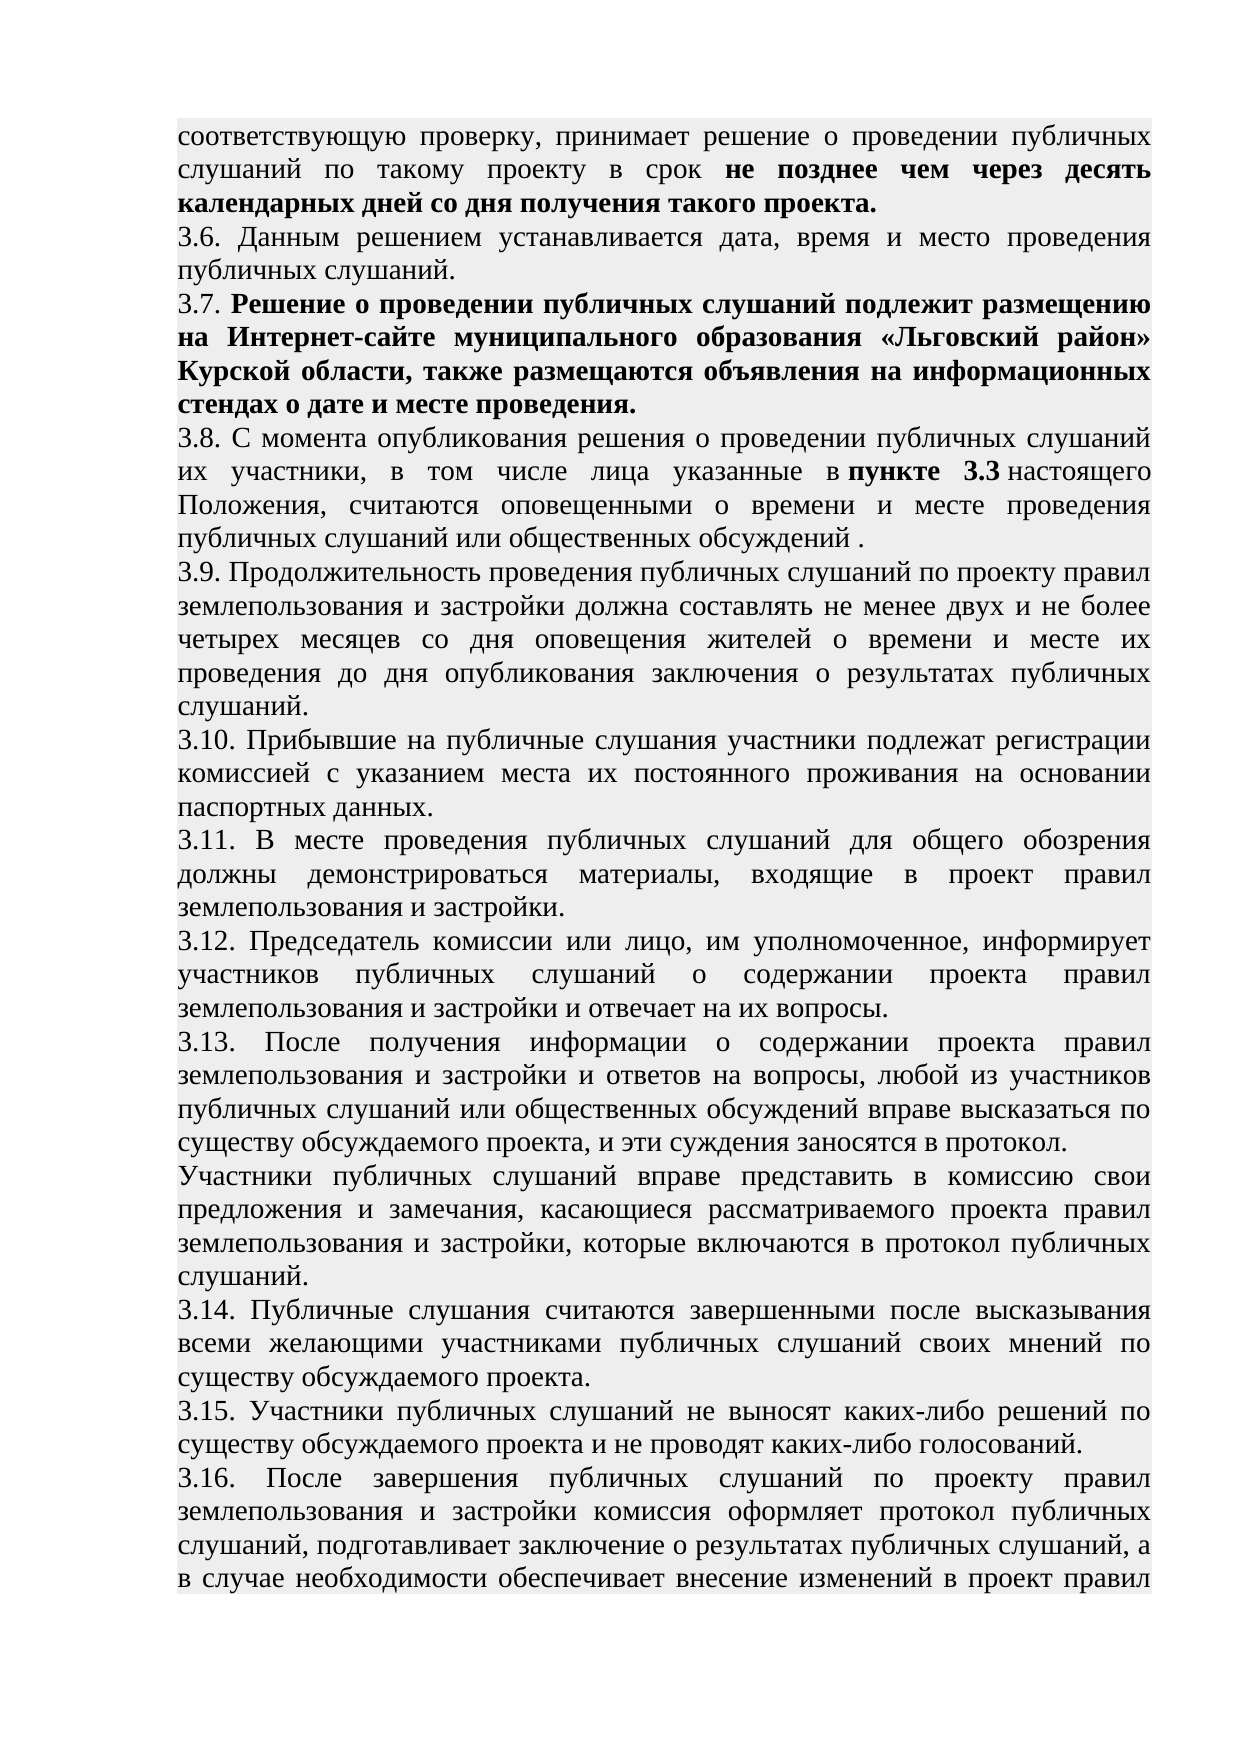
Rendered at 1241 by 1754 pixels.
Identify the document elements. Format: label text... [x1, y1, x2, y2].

text 3.15. Участники публичных слушаний не выносят каких-либо решений по существу обсуждаемого проекта и не проводят каких-либо голосований. [177, 1393, 1152, 1460]
text 3.9. Продолжительность проведения публичных слушаний по проекту правил землепользования и застройки должна составлять не менее двух и не более четырех месяцев со дня оповещения жителей о времени и месте их проведения до дня опубликования заключения о результатах публичных слушаний. [177, 554, 1152, 722]
text 3.6. Данным решением устанавливается дата, время и место проведения публичных слушаний. [177, 219, 1152, 286]
text 3.8. С момента опубликования решения о проведении публичных слушаний их участники, в том числе лица указанные в пункте 3.3 настоящего Положения, считаются оповещенными о времени и месте проведения публичных слушаний или общественных обсуждений . [177, 420, 1152, 554]
text Участники публичных слушаний вправе представить в комиссию свои предложения и замечания, касающиеся рассматриваемого проекта правил землепользования и застройки, которые включаются в протокол публичных слушаний. [177, 1158, 1152, 1292]
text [177, 1460, 1152, 1594]
text 3.14. Публичные слушания считаются завершенными после высказывания всеми желающими участниками публичных слушаний своих мнений по существу обсуждаемого проекта. [177, 1292, 1152, 1393]
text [177, 118, 1152, 219]
text 3.7. Решение о проведении публичных слушаний подлежит размещению на Интернет-сайте муниципального образования «Льговский район» Курской области, также размещаются объявления на информационных стендах о дате и месте проведения. [177, 286, 1152, 420]
text 3.10. Прибывшие на публичные слушания участники подлежат регистрации комиссией с указанием места их постоянного проживания на основании паспортных данных. [177, 722, 1152, 822]
text 3.13. После получения информации о содержании проекта правил землепользования и застройки и ответов на вопросы, любой из участников публичных слушаний или общественных обсуждений вправе высказаться по существу обсуждаемого проекта, и эти суждения заносятся в протокол. [177, 1024, 1152, 1158]
text 3.11. В месте проведения публичных слушаний для общего обозрения должны демонстрироваться материалы, входящие в проект правил землепользования и застройки. [177, 822, 1152, 923]
text 3.12. Председатель комиссии или лицо, им уполномоченное, информирует участников публичных слушаний о содержании проекта правил землепользования и застройки и отвечает на их вопросы. [177, 923, 1152, 1024]
